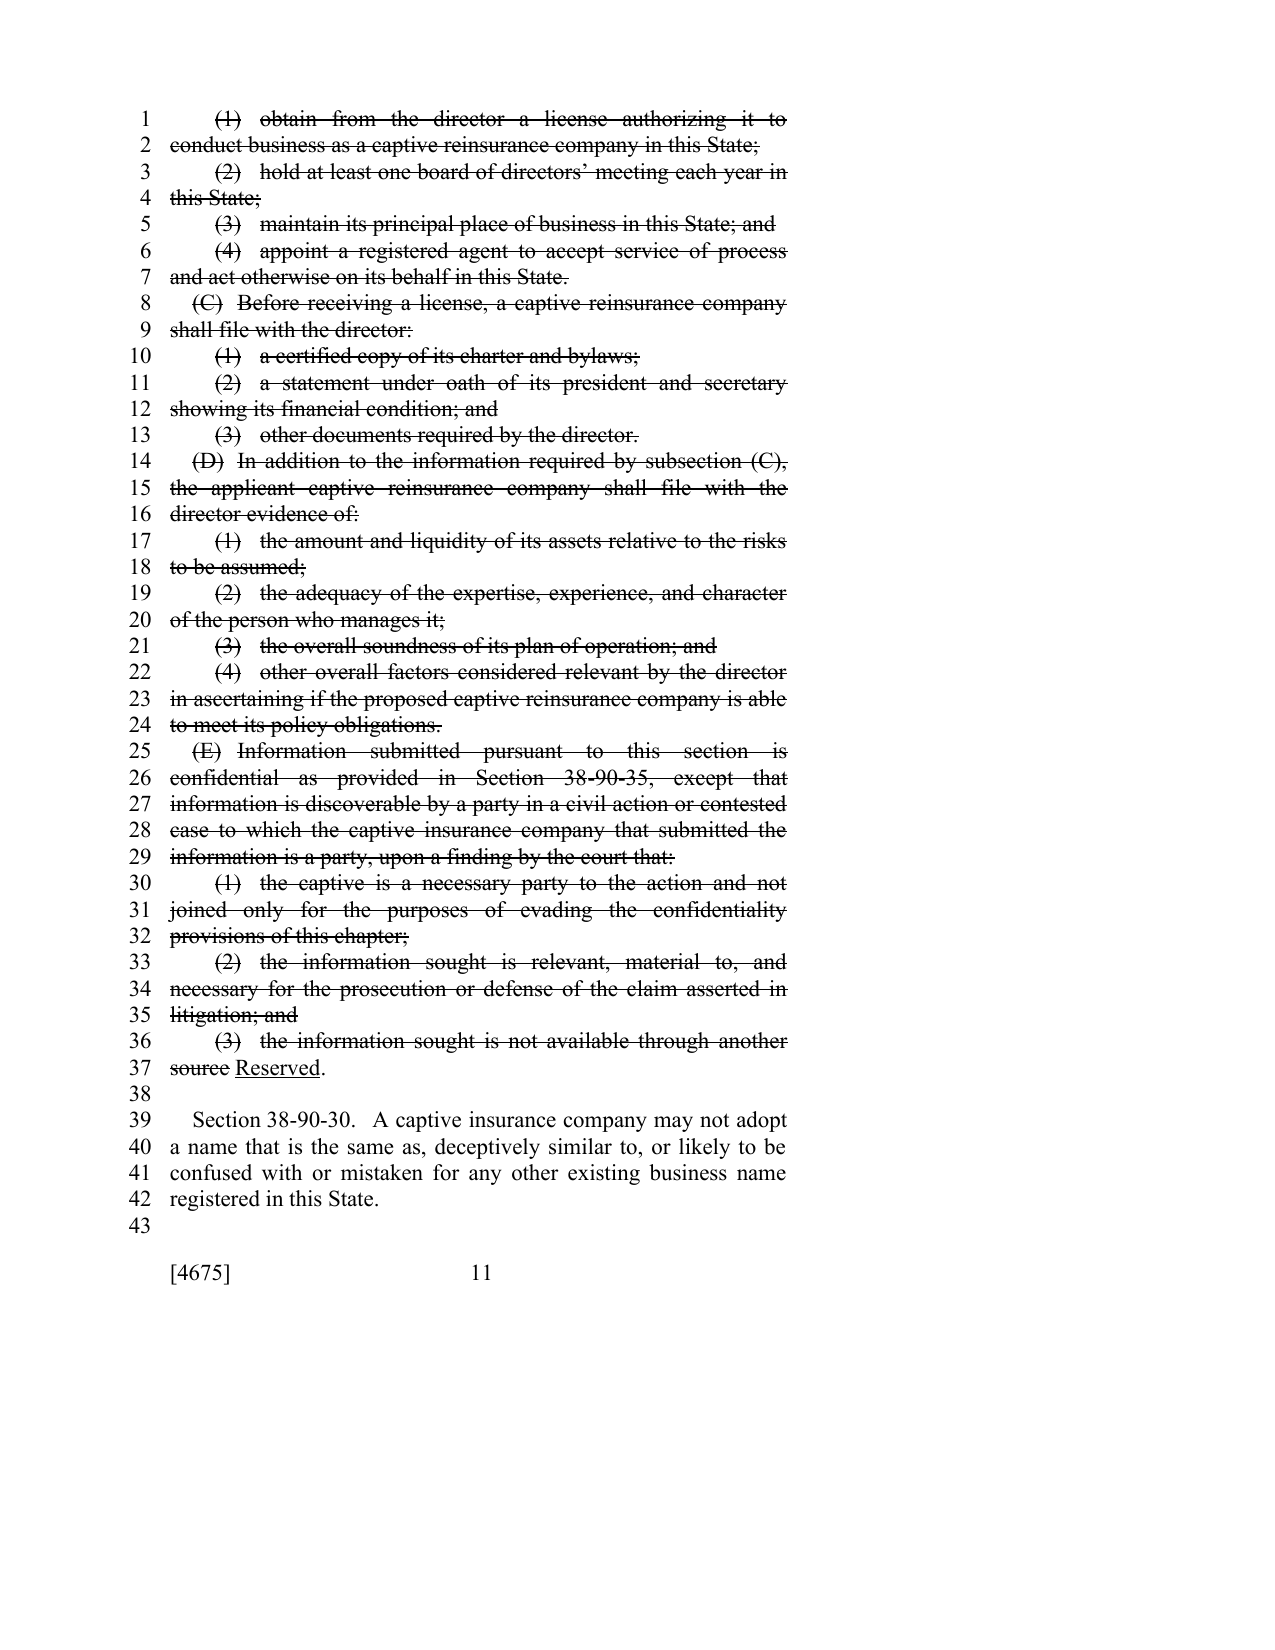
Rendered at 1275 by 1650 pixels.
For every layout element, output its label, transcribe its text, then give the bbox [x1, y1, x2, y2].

text Section 38-90-30. A captive insurance company may not adopt a name that is the same as, deceptively similar to, or likely to be confused with or mistaken for any other existing business name registered in this State. [169, 1106, 787, 1212]
text (2) a statement under oath of its president and secretary showing its financial condition; and [169, 368, 787, 421]
text (1) the captive is a necessary party to the action and not joined only for the purposes of evading the confidentiality provisions of this chapter; [169, 911, 787, 948]
text (3) maintain its principal place of business in this State; and [169, 210, 787, 237]
text (E) Information submitted pursuant to this section is confidential as provided in Section 38-90-35, except that information is discoverable by a party in a civil action or contested case to which the captive insurance company that submitted the information is a party, upon a finding by the court that: [169, 832, 787, 869]
text (1) obtain from the director a license authorizing it to conduct business as a captive reinsurance company in this State; [169, 105, 787, 158]
text (1) the captive is a necessary party to the action and not joined only for the purposes of evading the confidentiality provisions of this chapter; [169, 869, 787, 910]
text (D) In addition to the information required by subsection (C), the applicant captive reinsurance company shall file with the director evidence of: [169, 489, 787, 527]
text (3) the overall soundness of its plan of operation; and [169, 632, 787, 658]
text (4) other overall factors considered relevant by the director in ascertaining if the proposed captive reinsurance company is able to meet its policy obligations. [169, 658, 787, 699]
text (D) In addition to the information required by subsection (C), the applicant captive reinsurance company shall file with the director evidence of: [169, 448, 787, 488]
text (1) the amount and liquidity of its assets relative to the risks to be assumed; [169, 527, 787, 579]
text (2) the adequacy of the expertise, experience, and character of the person who manages it; [169, 579, 787, 632]
text (4) other overall factors considered relevant by the director in ascertaining if the proposed captive reinsurance company is able to meet its policy obligations. [169, 700, 787, 737]
text (2) the information sought is relevant, material to, and necessary for the prosecution or defense of the claim asserted in litigation; and [169, 948, 787, 989]
text (2) the information sought is relevant, material to, and necessary for the prosecution or defense of the claim asserted in litigation; and [169, 990, 787, 1027]
text (3) other documents required by the director. [169, 421, 787, 448]
text (E) Information submitted pursuant to this section is confidential as provided in Section 38-90-35, except that information is discoverable by a party in a civil action or contested case to which the captive insurance company that submitted the information is a party, upon a finding by the court that: [169, 737, 787, 778]
text (C) Before receiving a license, a captive reinsurance company shall file with the director: [169, 289, 787, 342]
text (3) the information sought is not available through another source Reserved. [169, 1027, 787, 1080]
text (1) a certified copy of its charter and bylaws; [169, 342, 787, 368]
text (2) hold at least one board of directors’ meeting each year in this State; [169, 158, 787, 210]
text (4) appoint a registered agent to accept service of process and act otherwise on its behalf in this State. [169, 237, 787, 289]
